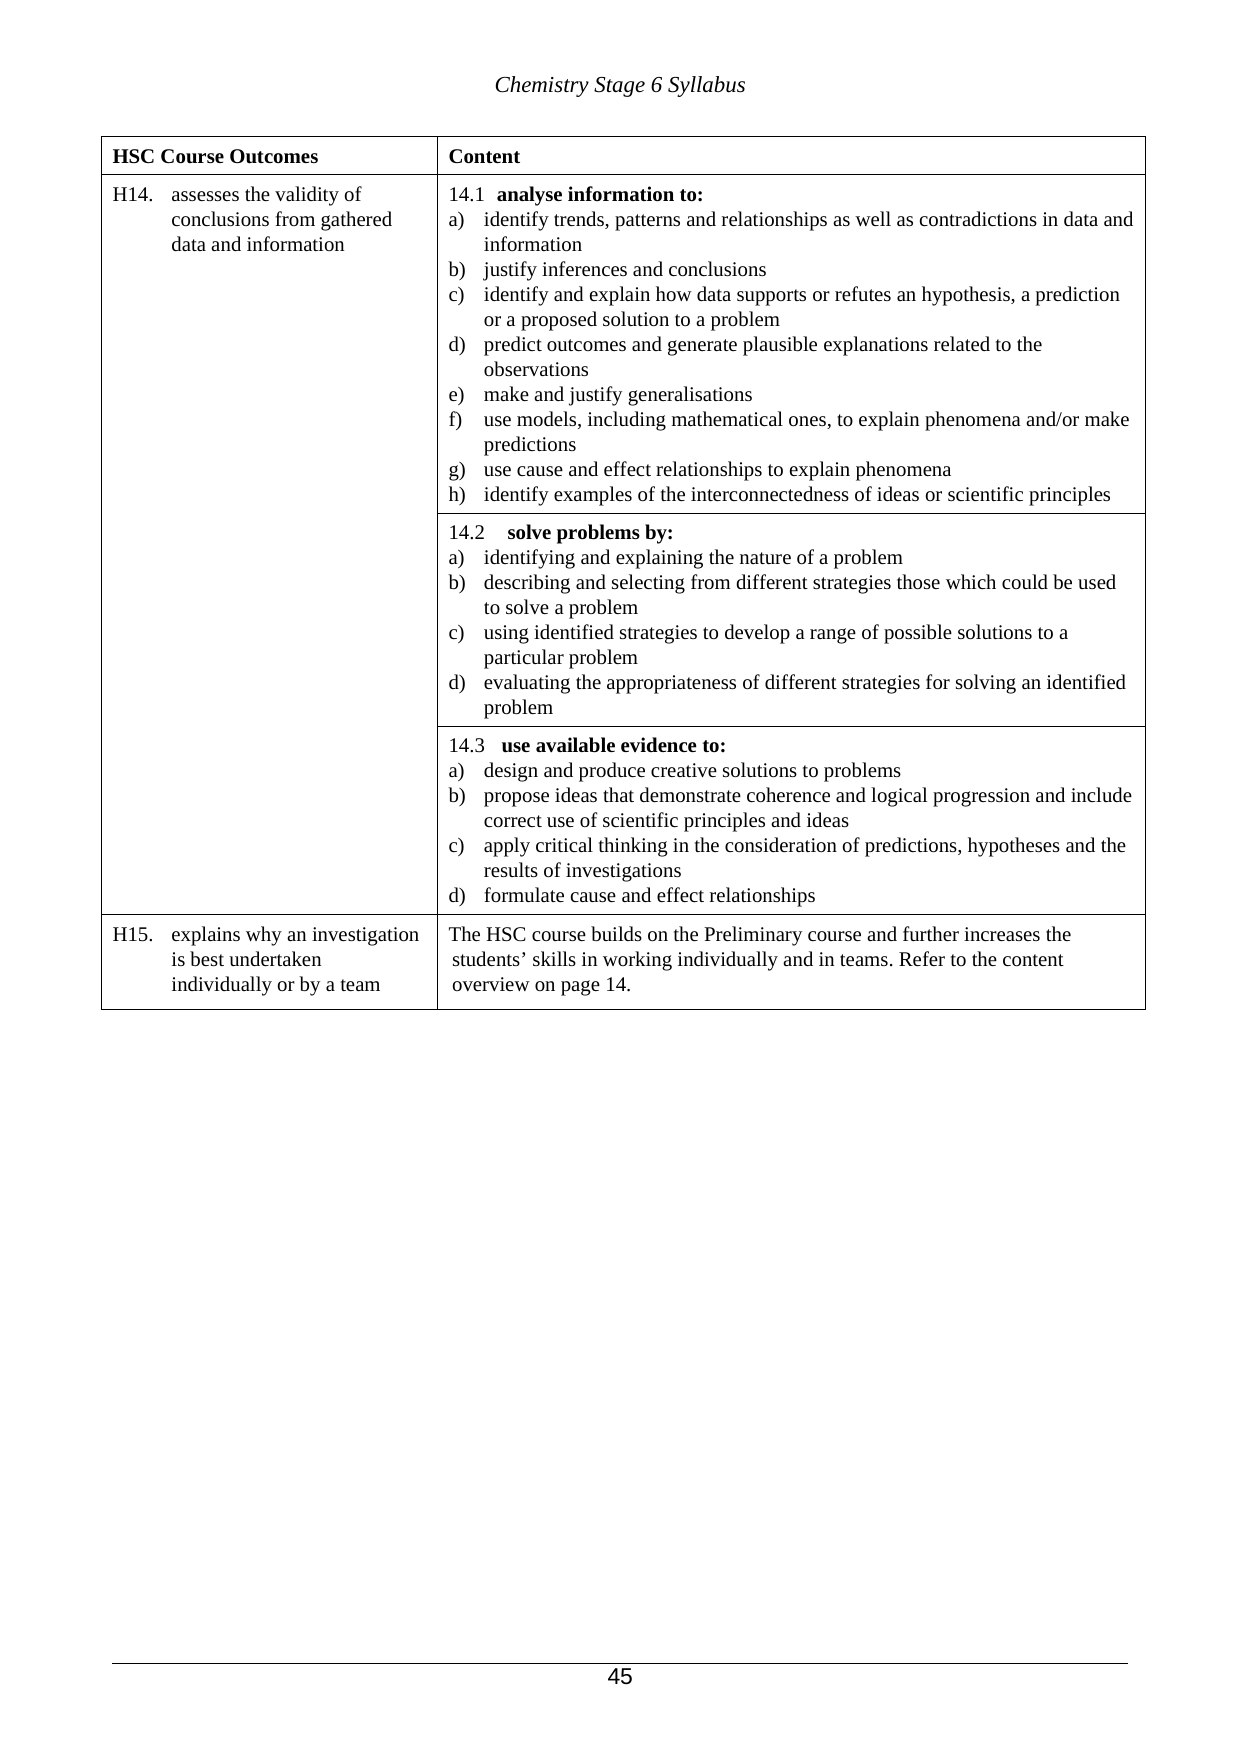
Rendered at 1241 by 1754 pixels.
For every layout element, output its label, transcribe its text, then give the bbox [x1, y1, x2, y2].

table_header Content [438, 137, 1145, 174]
table_header HSC Course Outcomes [102, 137, 437, 174]
table_cell H14. assesses the validity of conclusions from gathered data and information [102, 175, 437, 914]
table_cell 14.1 analyse information to: a) identify trends, patterns and relationships as well as contradictions in data and information b) justify inferences and conclusions c) identify and explain how data supports or refutes an hypothesis, a prediction or a proposed solution to a problem d) predict outcomes and generate plausible explanations related to the observations e) make and justify generalisations f) use models, including mathematical ones, to explain phenomena and/or make predictions g) use cause and effect relationships to explain phenomena h) identify examples of the interconnectedness of ideas or scientific principles [438, 175, 1145, 513]
table_cell H15. explains why an investigation is best undertaken individually or by a team [102, 915, 437, 1009]
table_cell The HSC course builds on the Preliminary course and further increases the students’ skills in working individually and in teams. Refer to the content overview on page 14. [438, 915, 1145, 1009]
table_cell 14.3 use available evidence to: a) design and produce creative solutions to problems b) propose ideas that demonstrate coherence and logical progression and include correct use of scientific principles and ideas c) apply critical thinking in the consideration of predictions, hypotheses and the results of investigations d) formulate cause and effect relationships [438, 727, 1145, 914]
table_cell 14.2 solve problems by: a) identifying and explaining the nature of a problem b) describing and selecting from different strategies those which could be used to solve a problem c) using identified strategies to develop a range of possible solutions to a particular problem d) evaluating the appropriateness of different strategies for solving an identified problem [438, 514, 1145, 726]
